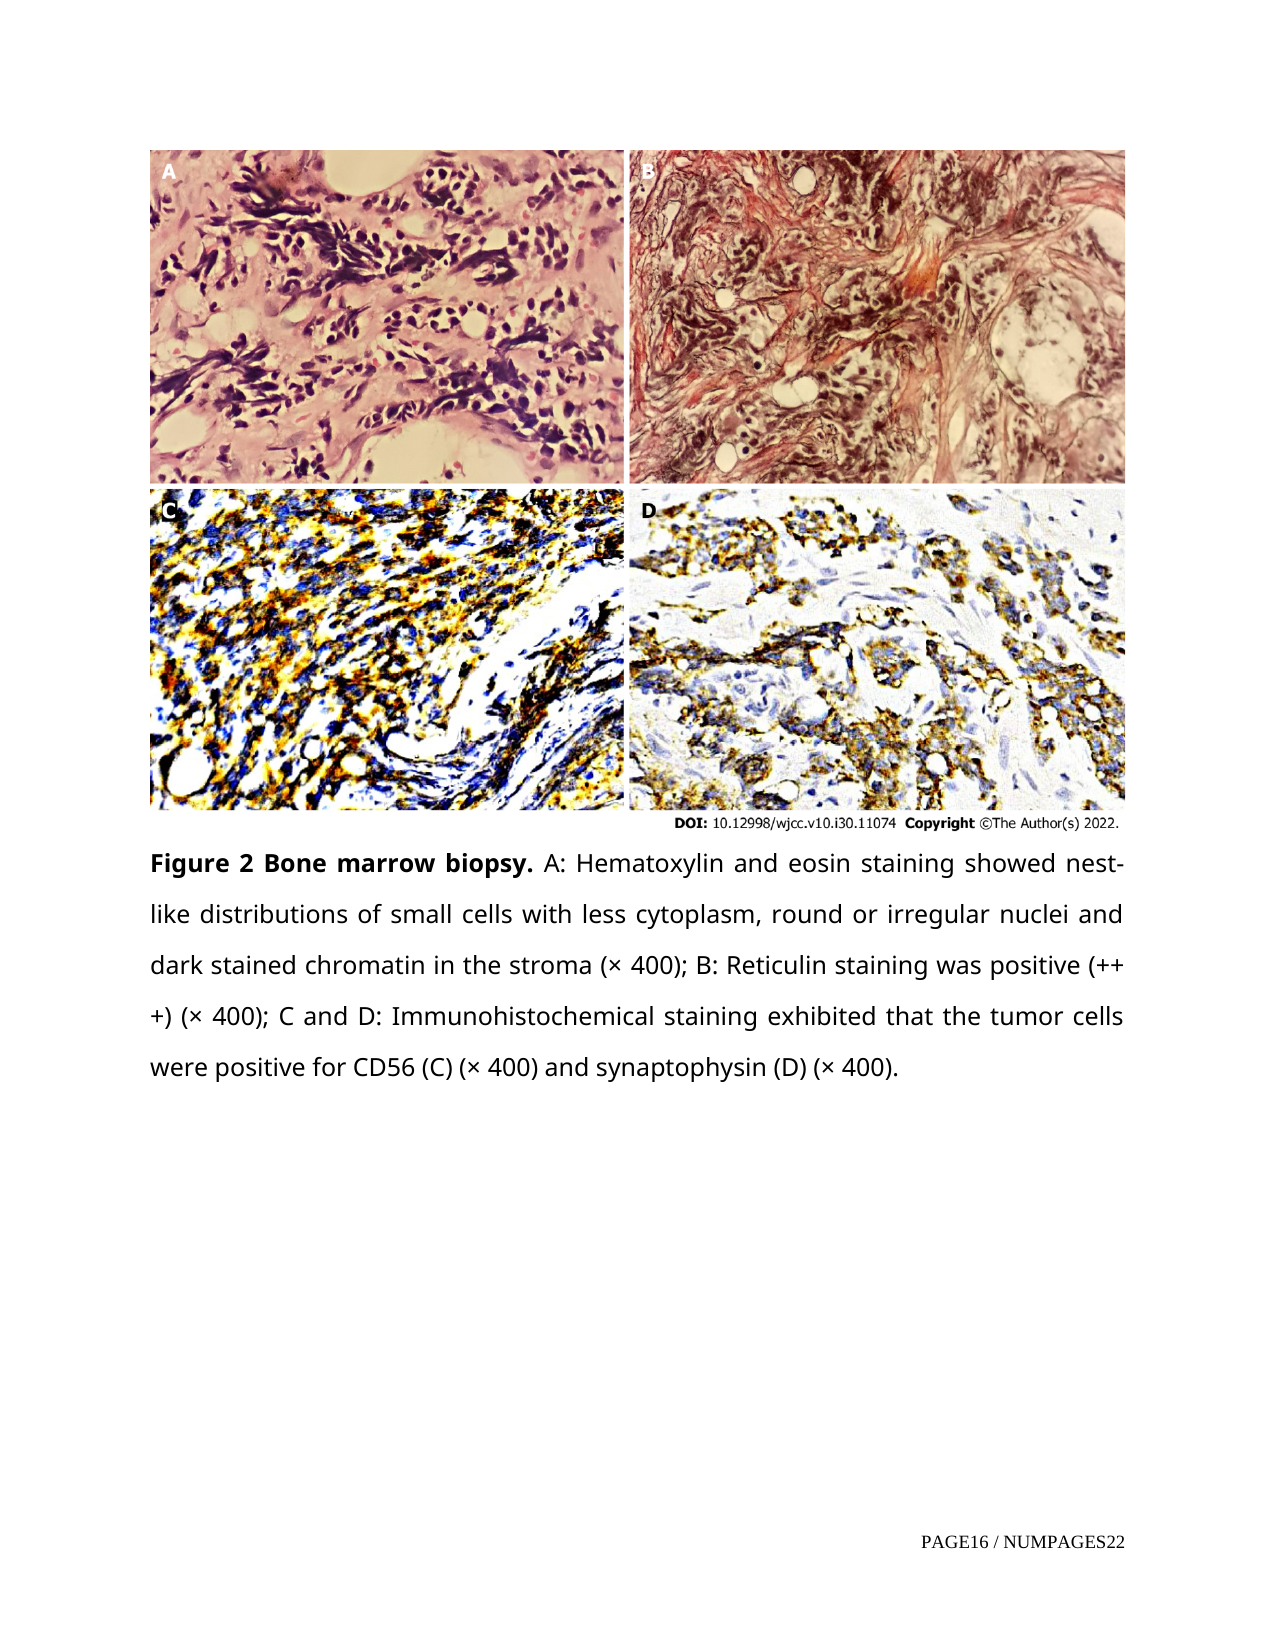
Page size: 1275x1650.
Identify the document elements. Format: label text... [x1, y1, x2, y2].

text Figure 2 Bone marrow biopsy. A: Hematoxylin and eosin staining showed nest-like distributions of small cells with less cytoplasm, round or irregular nuclei and dark stained chromatin in the stroma (× 400); B: Reticulin staining was positive (+++) (× 400); C and D: Immunohistochemical staining exhibited that the tumor cells were positive for CD56 (C) (× 400) and synaptophysin (D) (× 400). [150, 846, 1125, 1084]
picture [150, 150, 1125, 832]
